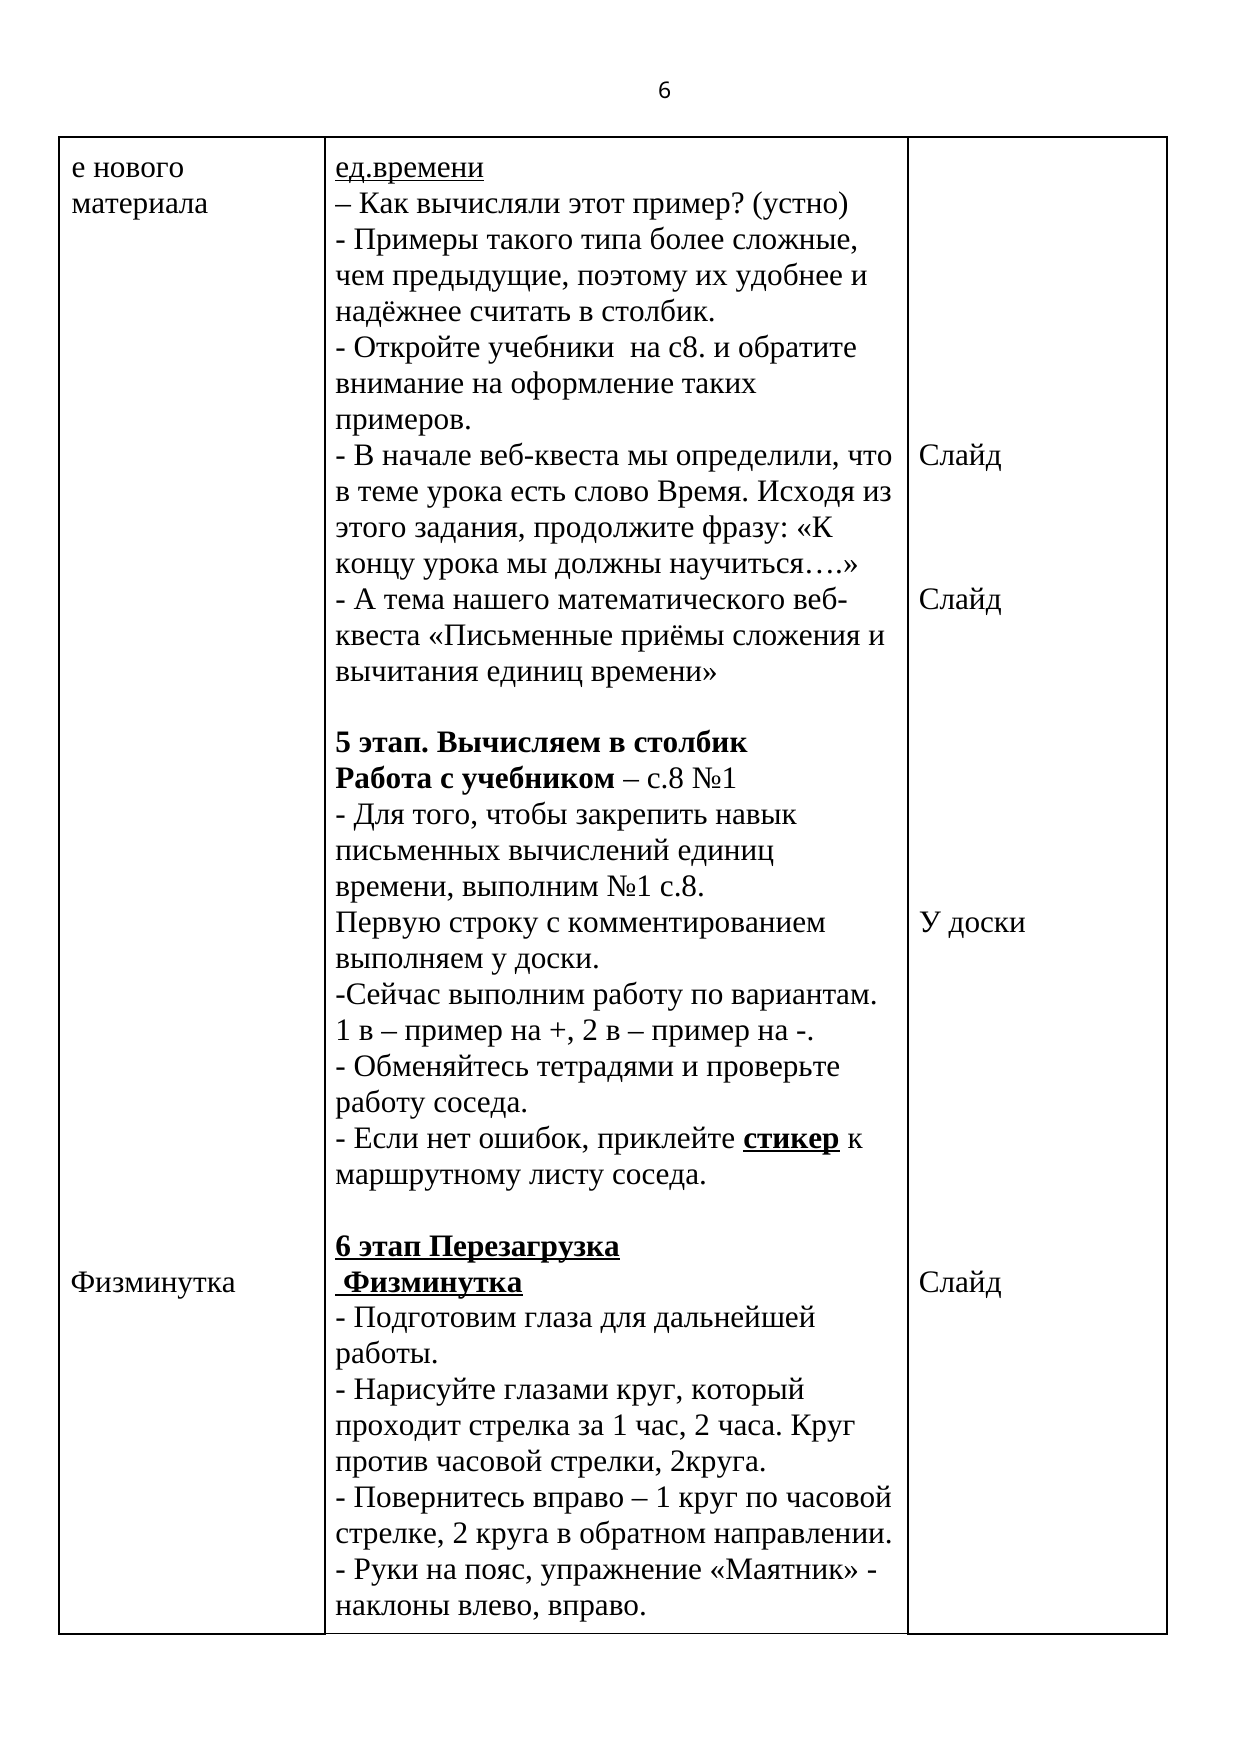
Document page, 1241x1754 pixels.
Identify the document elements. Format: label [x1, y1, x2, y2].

table_cell [60, 138, 324, 1633]
table_cell [909, 138, 1166, 1633]
table_cell [326, 138, 907, 1633]
